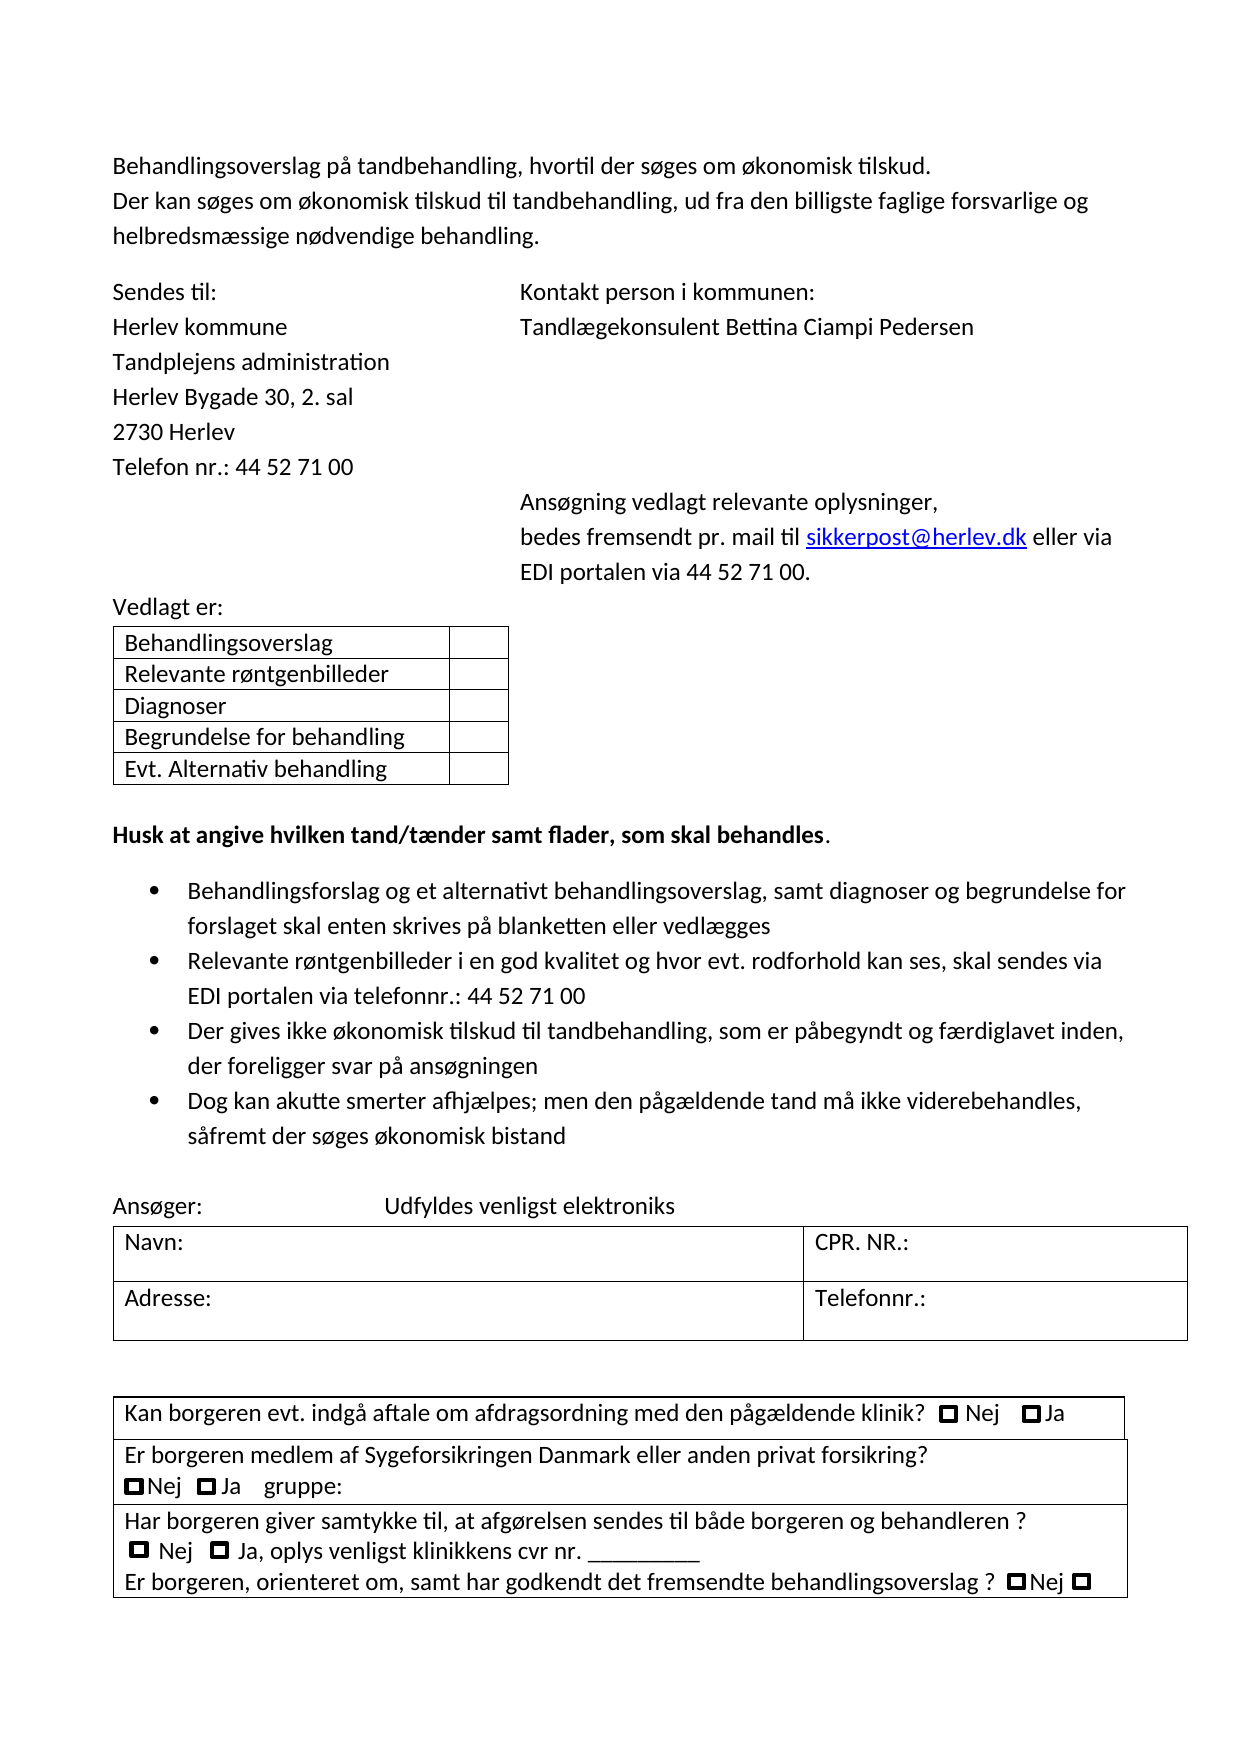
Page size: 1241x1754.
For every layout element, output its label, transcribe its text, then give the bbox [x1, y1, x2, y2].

list Behandlingsforslag og et alternativt behandlingsoverslag, samt diagnoser og begrundelse for forslaget skal enten skrives på blanketten eller vedlægges [150, 876, 1128, 941]
list Relevante røntgenbilleder i en god kvalitet og hvor evt. rodforhold kan ses, skal sendes via EDI portalen via telefonnr.: 44 52 71 00 [150, 946, 1128, 1011]
list Dog kan akutte smerter afhjælpes; men den pågældende tand må ikke viderebehandles, såfremt der søges økonomisk bistand [150, 1086, 1128, 1151]
table_cell Adresse: [114, 1282, 803, 1339]
table_cell Er borgeren medlem af Sygeforsikringen Danmark eller anden privat forsikring? Nej Ja gruppe: [114, 1440, 1127, 1504]
text Vedlagt er: [112, 591, 1128, 621]
table_header Navn: [114, 1227, 803, 1281]
list Der gives ikke økonomisk tilskud til tandbehandling, som er påbegyndt og færdiglavet inden, der foreligger svar på ansøgningen [150, 1016, 1128, 1081]
table_cell [450, 690, 508, 721]
text Ansøger: Udfyldes venligst elektroniks [112, 1156, 1128, 1221]
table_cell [114, 1505, 1127, 1597]
table_header Behandlingsoverslag [114, 627, 449, 657]
table_cell Evt. Alternativ behandling [114, 753, 449, 784]
table_cell Begrundelse for behandling [114, 722, 449, 752]
text Herlev Bygade 30, 2. sal 2730 Herlev Telefon nr.: 44 52 71 00 Ansøgning vedlagt relevante oplysninger, [112, 381, 1128, 516]
table_cell [450, 753, 508, 784]
table_cell [450, 659, 508, 689]
table_cell Telefonnr.: [804, 1282, 1187, 1339]
table_header CPR. NR.: [804, 1227, 1187, 1281]
text Husk at angive hvilken tand/tænder samt flader, som skal behandles. [112, 820, 1128, 850]
text bedes fremsendt pr. mail til sikkerpost@herlev.dk eller via EDI portalen via 44 52 71 00. [520, 521, 1128, 586]
text Behandlingsoverslag på tandbehandling, hvortil der søges om økonomisk tilskud. Der kan søges om økonomisk tilskud til tandbehandling, ud fra den billigste faglige forsvarlige og helbredsmæssige nødvendige behandling. [112, 150, 1128, 251]
text Sendes til: Kontakt person i kommunen: Herlev kommune Tandlægekonsulent Bettina Ciampi Pedersen Tandplejens administration [112, 276, 1128, 376]
table_header [450, 627, 508, 657]
table_header Kan borgeren evt. indgå aftale om afdragsordning med den pågældende klinik? Nej Ja [114, 1398, 1124, 1439]
table_cell Relevante røntgenbilleder [114, 659, 449, 689]
table_cell Diagnoser [114, 690, 449, 721]
table_cell [450, 722, 508, 752]
